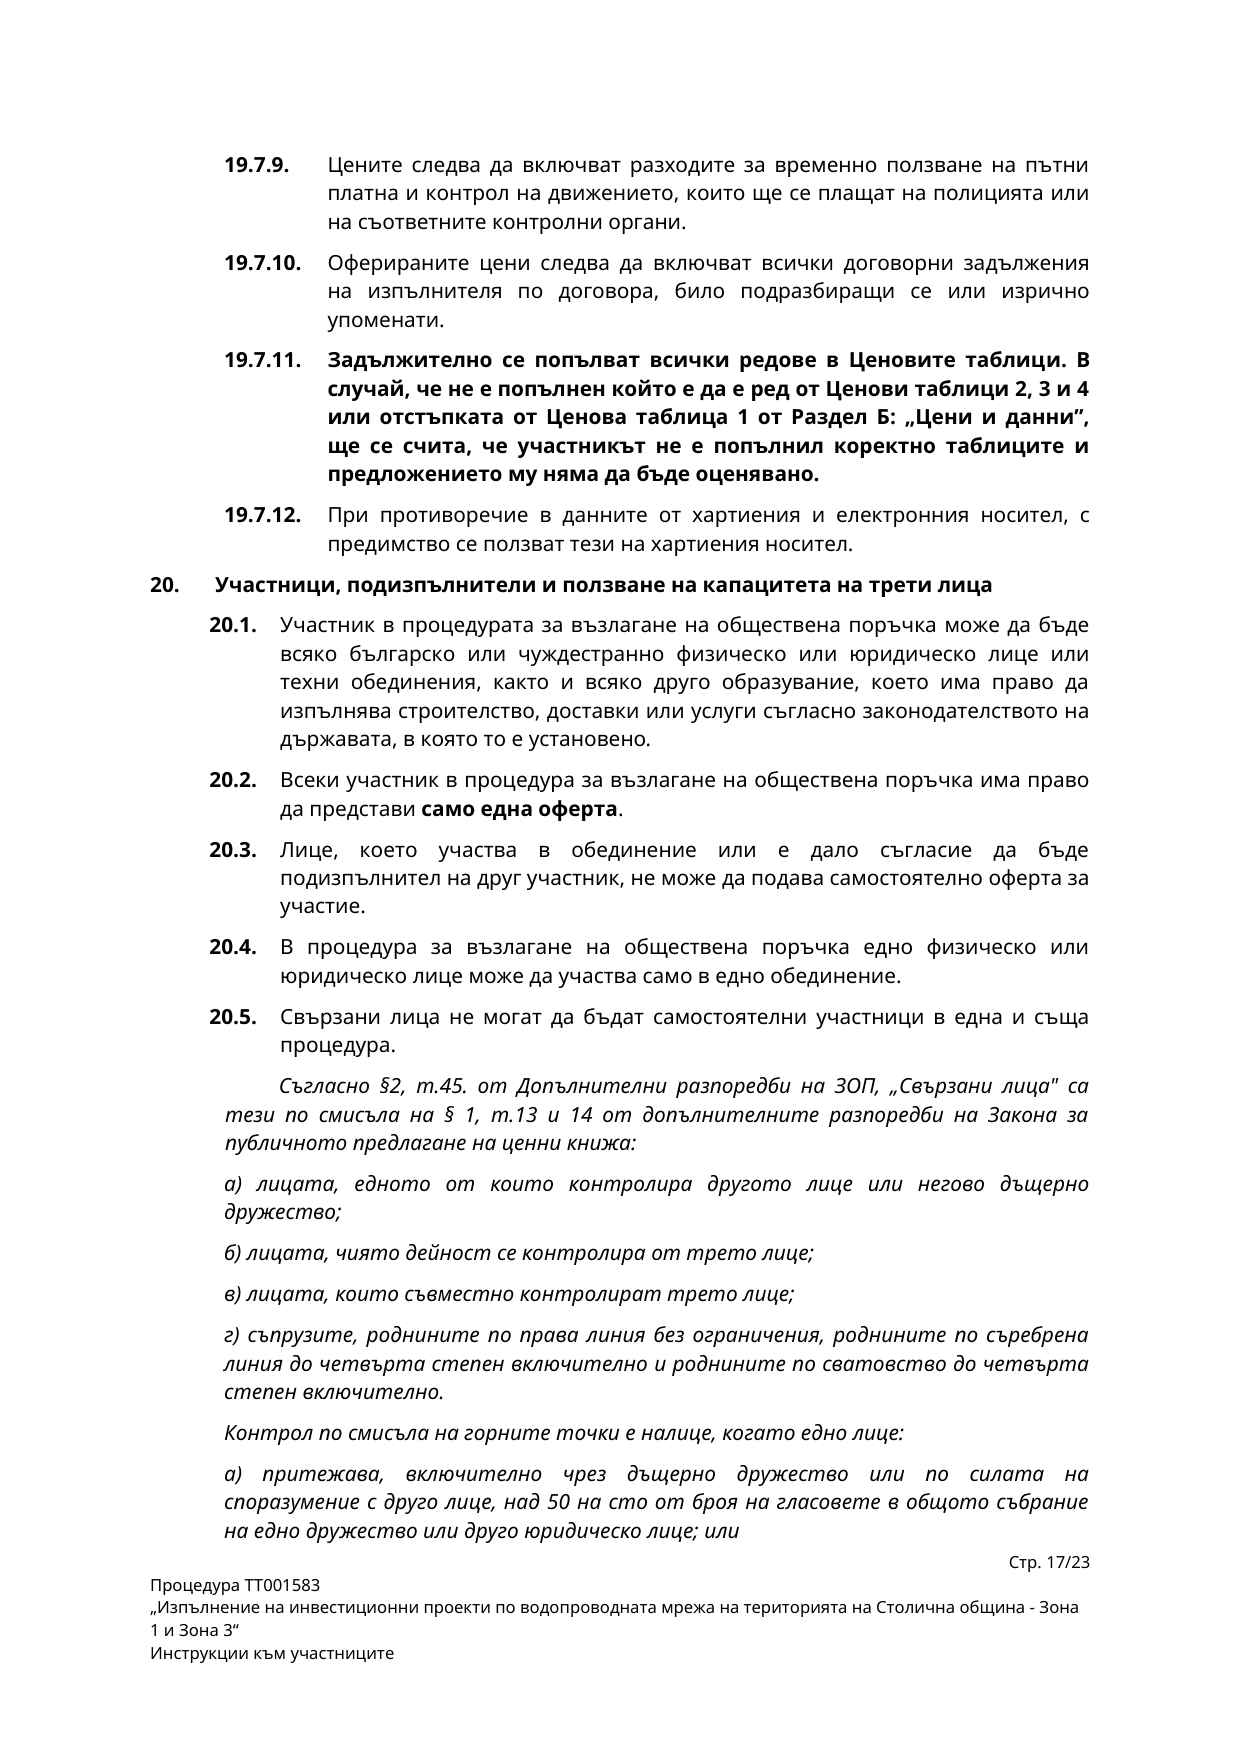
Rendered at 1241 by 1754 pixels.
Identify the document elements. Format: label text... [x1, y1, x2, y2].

list В процедура за възлагане на обществена поръчка едно физическо или юридическо лице може да участва само в едно обединение. [209, 932, 1090, 989]
text а) лицата, едното от които контролира другото лице или негово дъщерно дружество; [224, 1169, 1090, 1226]
text Съгласно §2, т.45. от Допълнителни разпоредби на ЗОП, „Свързани лица" са тези по смисъла на § 1, т.13 и 14 от допълнителните разпоредби на Закона за публичното предлагане на ценни книжа: [225, 1071, 1090, 1157]
text в) лицата, които съвместно контролират трето лице; [224, 1279, 1090, 1308]
text г) съпрузите, роднините по права линия без ограничения, роднините по съребрена линия до четвърта степен включително и роднините по сватовство до четвърта степен включително. [224, 1320, 1090, 1406]
text а) притежава, включително чрез дъщерно дружество или по силата на споразумение с друго лице, над 50 на сто от броя на гласовете в общото събрание на едно дружество или друго юридическо лице; или [224, 1459, 1090, 1544]
text Контрол по смисъла на горните точки е налице, когато едно лице: [224, 1418, 1090, 1447]
list Всеки участник в процедура за възлагане на обществена поръчка има право да представи само една оферта. [209, 765, 1090, 822]
list Свързани лица не могат да бъдат самостоятелни участници в една и съща процедура. [209, 1002, 1090, 1059]
list Лице, което участва в обединение или е дало съгласие да бъде подизпълнител на друг участник, не може да подава самостоятелно оферта за участие. [209, 835, 1090, 920]
list Участници, подизпълнители и ползване на капацитета на трети лица [150, 570, 1090, 598]
list Цените следва да включват разходите за временно ползване на пътни платна и контрол на движението, които ще се плащат на полицията или на съответните контролни органи. [224, 150, 1090, 235]
list Участник в процедурата за възлагане на обществена поръчка може да бъде всяко българско или чуждестранно физическо или юридическо лице или техни обединения, както и всяко друго образувание, което има право да изпълнява строителство, доставки или услуги съгласно законодателството на държавата, в която то е установено. [209, 611, 1090, 753]
list Задължително се попълват всички редове в Ценовите таблици. В случай, че не е попълнен който е да е ред от Ценови таблици 2, 3 и 4 или отстъпката от Ценова таблица 1 от Раздел Б: „Цени и данни”, ще се счита, че участникът не е попълнил коректно таблиците и предложението му няма да бъде оценявано. [224, 346, 1090, 488]
list Оферираните цени следва да включват всички договорни задължения на изпълнителя по договора, било подразбиращи се или изрично упоменати. [224, 248, 1090, 333]
text б) лицата, чиято дейност се контролира от трето лице; [224, 1238, 1090, 1267]
list При противоречие в данните от хартиения и електронния носител, с предимство се ползват тези на хартиения носител. [224, 500, 1090, 557]
